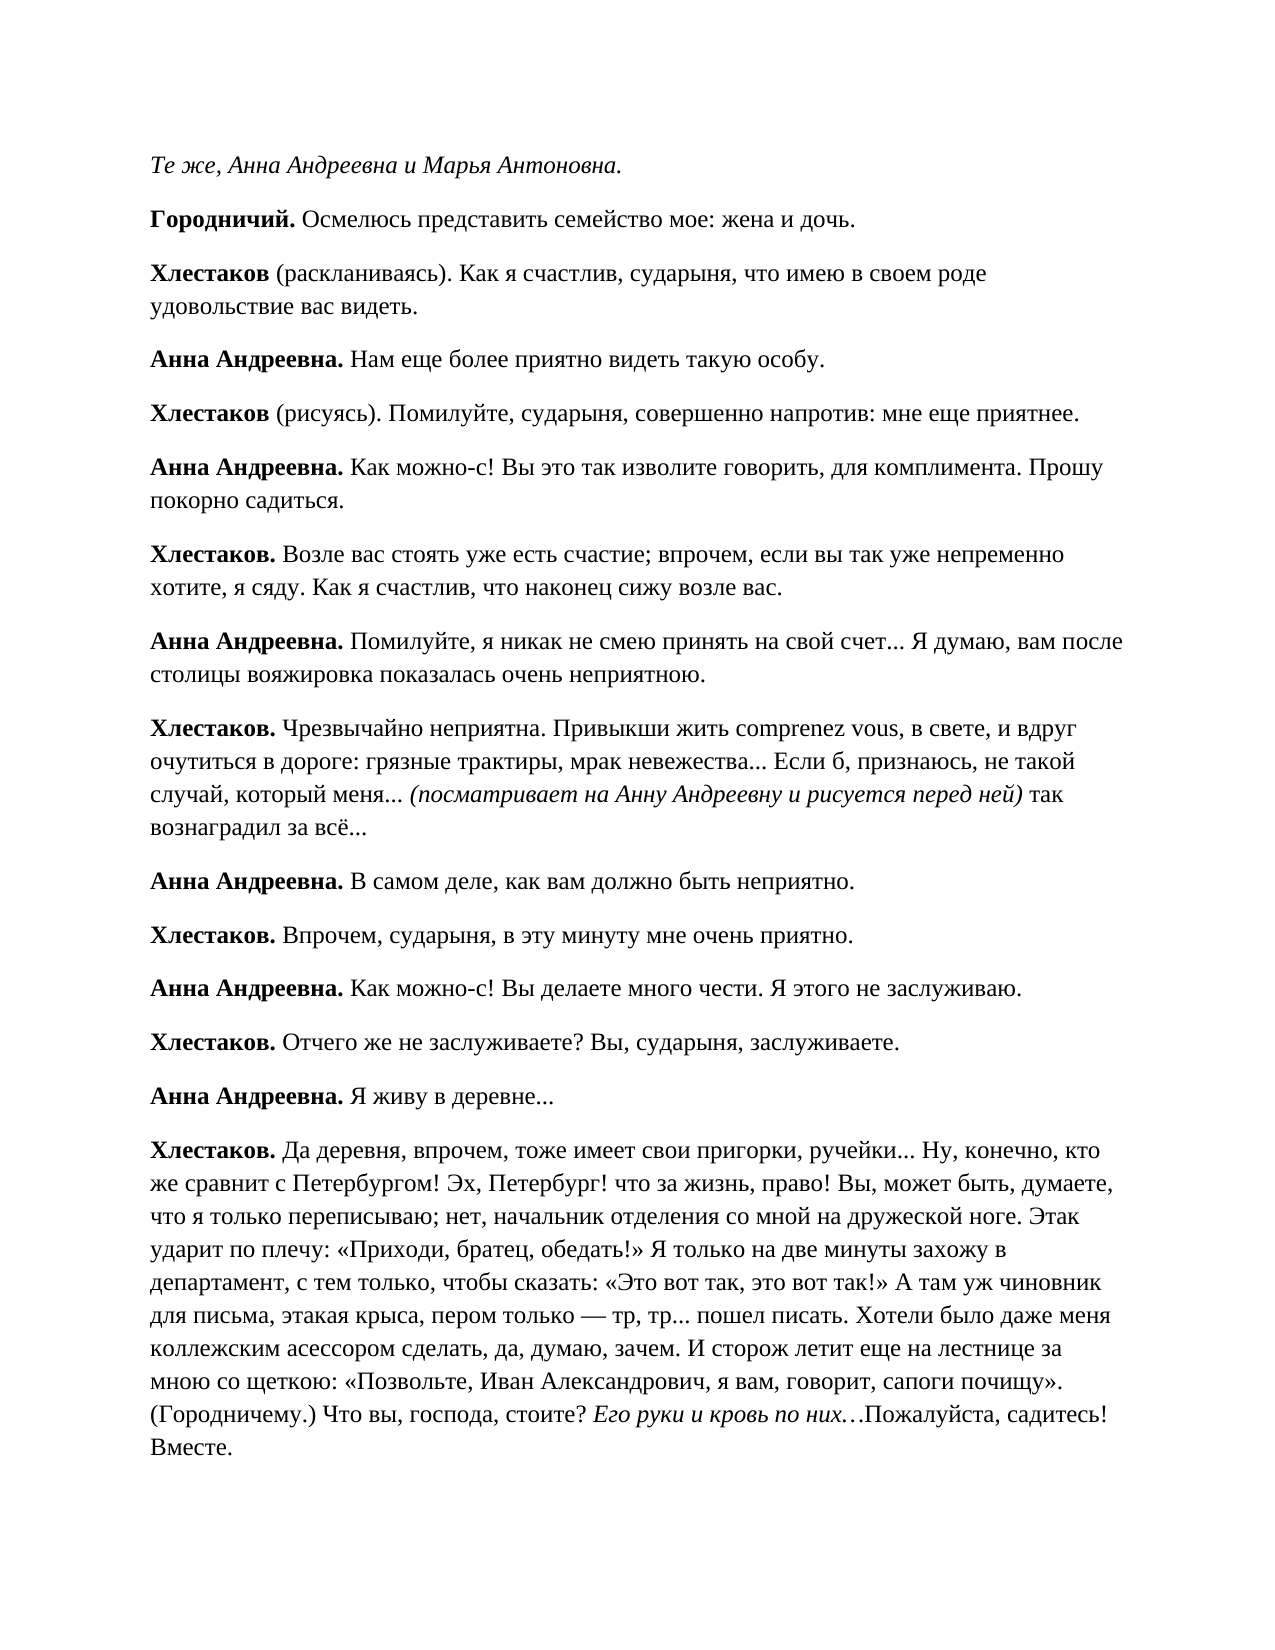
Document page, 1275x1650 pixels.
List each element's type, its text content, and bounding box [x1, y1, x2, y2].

text Хлестаков (раскланиваясь). Как я счастлив, сударыня, что имею в своем роде удовольствие вас видеть. [150, 258, 1125, 319]
text Анна Андреевна. Я живу в деревне... [150, 1081, 1125, 1110]
text Хлестаков. Отчего же не заслуживаете? Вы, сударыня, заслуживаете. [150, 1027, 1125, 1056]
text Те же, Анна Андреевна и Марья Антоновна. [150, 150, 1125, 179]
text Хлестаков. Да деревня, впрочем, тоже имеет свои пригорки, ручейки... Ну, конечно, кто же сравнит с Петербургом! Эх, Петербург! что за жизнь, право! Вы, может быть, думаете, что я только переписываю; нет, начальник отделения со мной на дружеской ноге. Этак ударит по плечу: «Приходи, братец, обедать!» Я только на две минуты захожу в департамент, с тем только, чтобы сказать: «Это вот так, это вот так!» А там уж чиновник для письма, этакая крыса, пером только — тр, тр... пошел писать. Хотели было даже меня коллежским асессором сделать, да, думаю, зачем. И сторож летит еще на лестнице за мною со щеткою: «Позвольте, Иван Александрович, я вам, говорит, сапоги почищу». (Городничему.) Что вы, господа, стоите? Его руки и кровь по них…Пожалуйста, садитесь! Вместе. [150, 1135, 1125, 1461]
text Анна Андреевна. В самом деле, как вам должно быть неприятно. [150, 866, 1125, 894]
text Анна Андреевна. Как можно-с! Вы делаете много чести. Я этого не заслуживаю. [150, 973, 1125, 1002]
text Анна Андреевна. Нам еще более приятно видеть такую особу. [150, 344, 1125, 373]
text Хлестаков. Впрочем, сударыня, в эту минуту мне очень приятно. [150, 920, 1125, 948]
text Хлестаков (рисуясь). Помилуйте, сударыня, совершенно напротив: мне еще приятнее. [150, 398, 1125, 427]
text Анна Андреевна. Помилуйте, я никак не смею принять на свой счет... Я думаю, вам после столицы вояжировка показалась очень неприятною. [150, 626, 1125, 688]
text Хлестаков. Возле вас стоять уже есть счастие; впрочем, если вы так уже непременно хотите, я сяду. Как я счастлив, что наконец сижу возле вас. [150, 539, 1125, 601]
text Городничий. Осмелюсь представить семейство мое: жена и дочь. [150, 204, 1125, 233]
text Хлестаков. Чрезвычайно неприятна. Привыкши жить comprenez vous, в свете, и вдруг очутиться в дороге: грязные трактиры, мрак невежества... Если б, признаюсь, не такой случай, который меня... (посматривает на Анну Андреевну и рисуется перед ней) так вознаградил за всё... [150, 713, 1125, 841]
text Анна Андреевна. Как можно-с! Вы это так изволите говорить, для комплимента. Прошу покорно садиться. [150, 452, 1125, 514]
